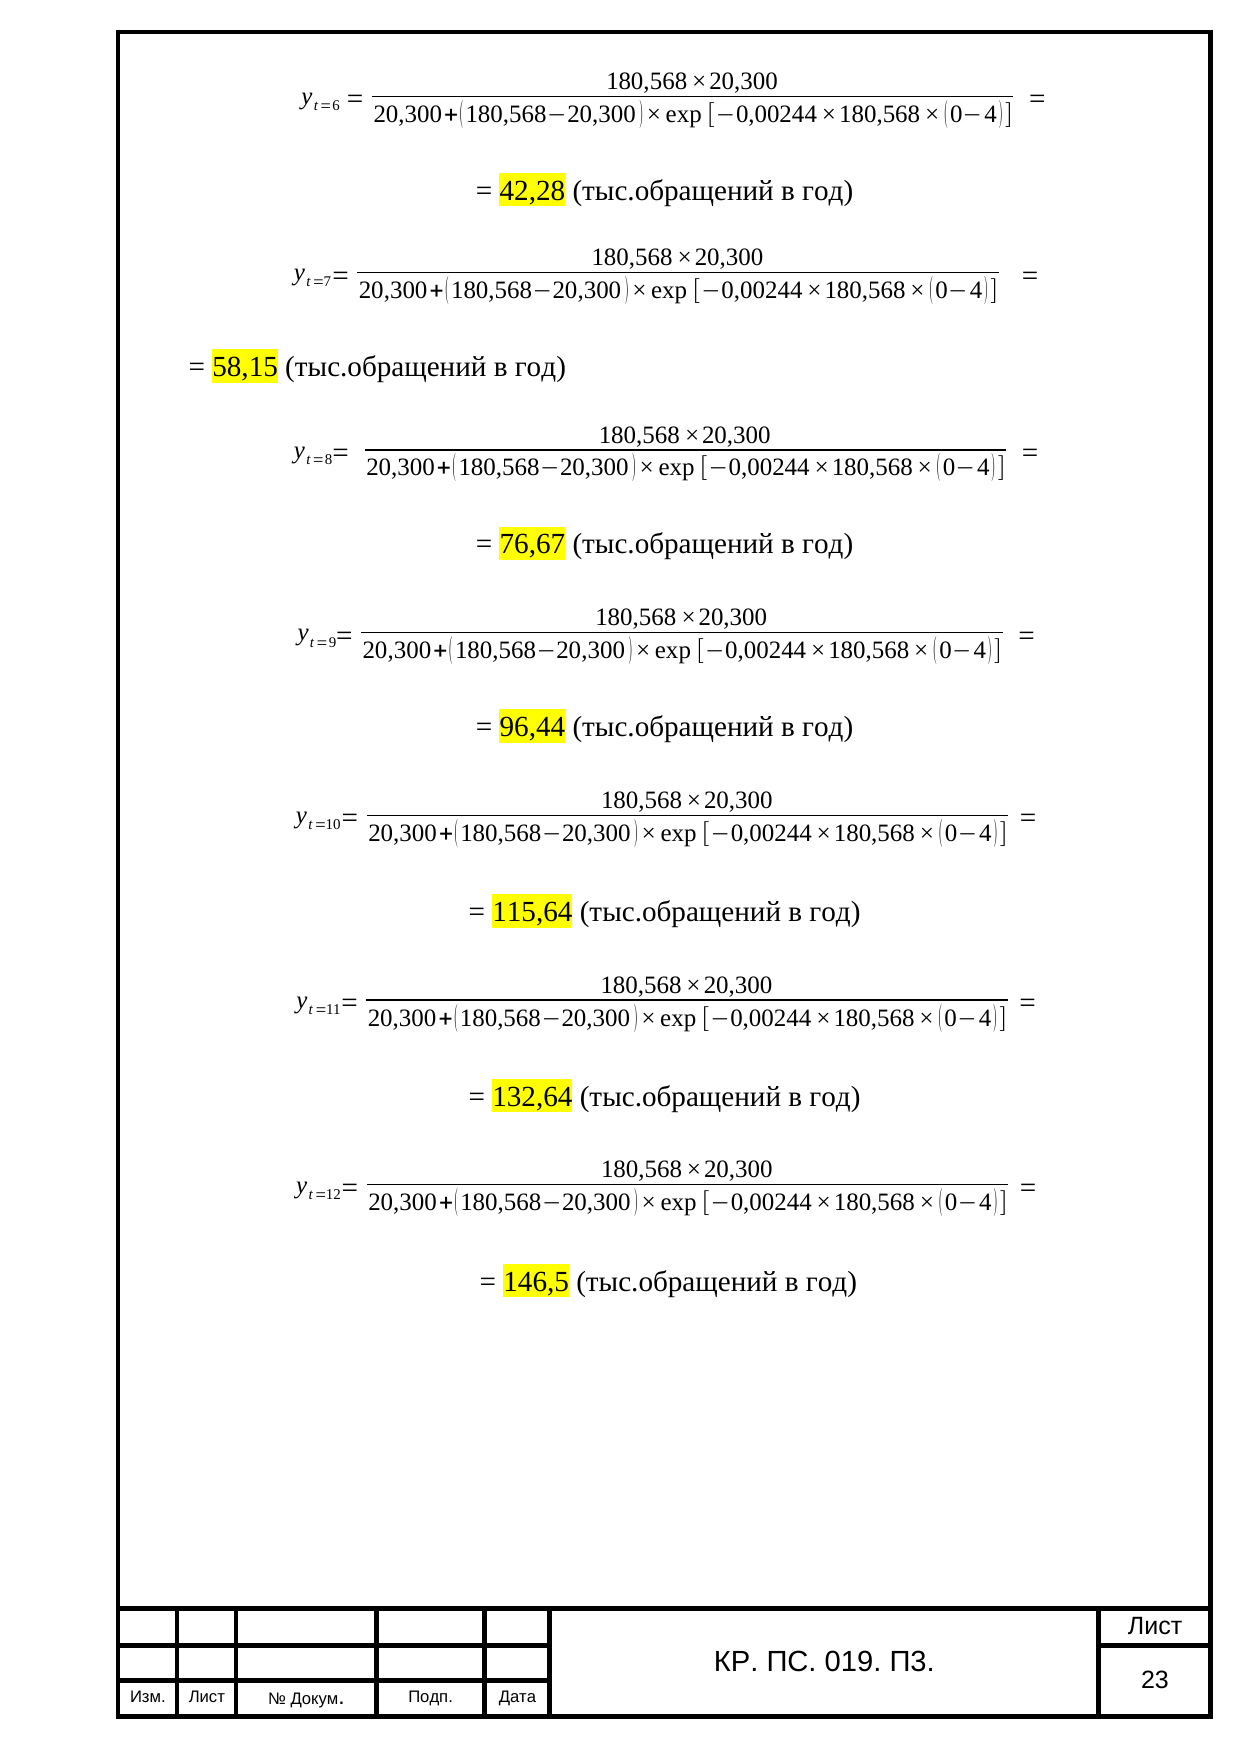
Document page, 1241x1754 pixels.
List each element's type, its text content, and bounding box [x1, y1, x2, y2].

table_cell Изм. [120, 1683, 175, 1714]
table_cell [179, 1611, 234, 1643]
table_cell Лист [179, 1683, 234, 1714]
table_cell № Докум. [238, 1683, 374, 1714]
table_cell = = = 42,28 (тыс.обращений в год) = = = 58,15 (тыс.обращений в год) = = = 76,67 (тыс.обращений в год) = = = 96,44 (тыс.обращений в год) = = = 115,64 (тыс.обращений в год) = = = 132,64 (тыс.обращений в год) = = = 146,5 (тыс.обращений в год) [120, 34, 1208, 1606]
table_cell [487, 1611, 547, 1643]
table_cell [120, 1611, 175, 1643]
table_cell [379, 1648, 482, 1678]
table_cell [238, 1611, 374, 1643]
table_cell Лист [1101, 1611, 1208, 1643]
table_cell [487, 1648, 547, 1678]
table_cell Подп. [379, 1683, 482, 1714]
table_cell Дата [487, 1683, 547, 1714]
table_cell [379, 1611, 482, 1643]
table_cell [120, 1648, 175, 1678]
table_cell 23 [1101, 1648, 1208, 1714]
table_cell [238, 1648, 374, 1678]
table_cell КР. ПС. 019. П3. [552, 1611, 1096, 1714]
table_cell [179, 1648, 234, 1678]
